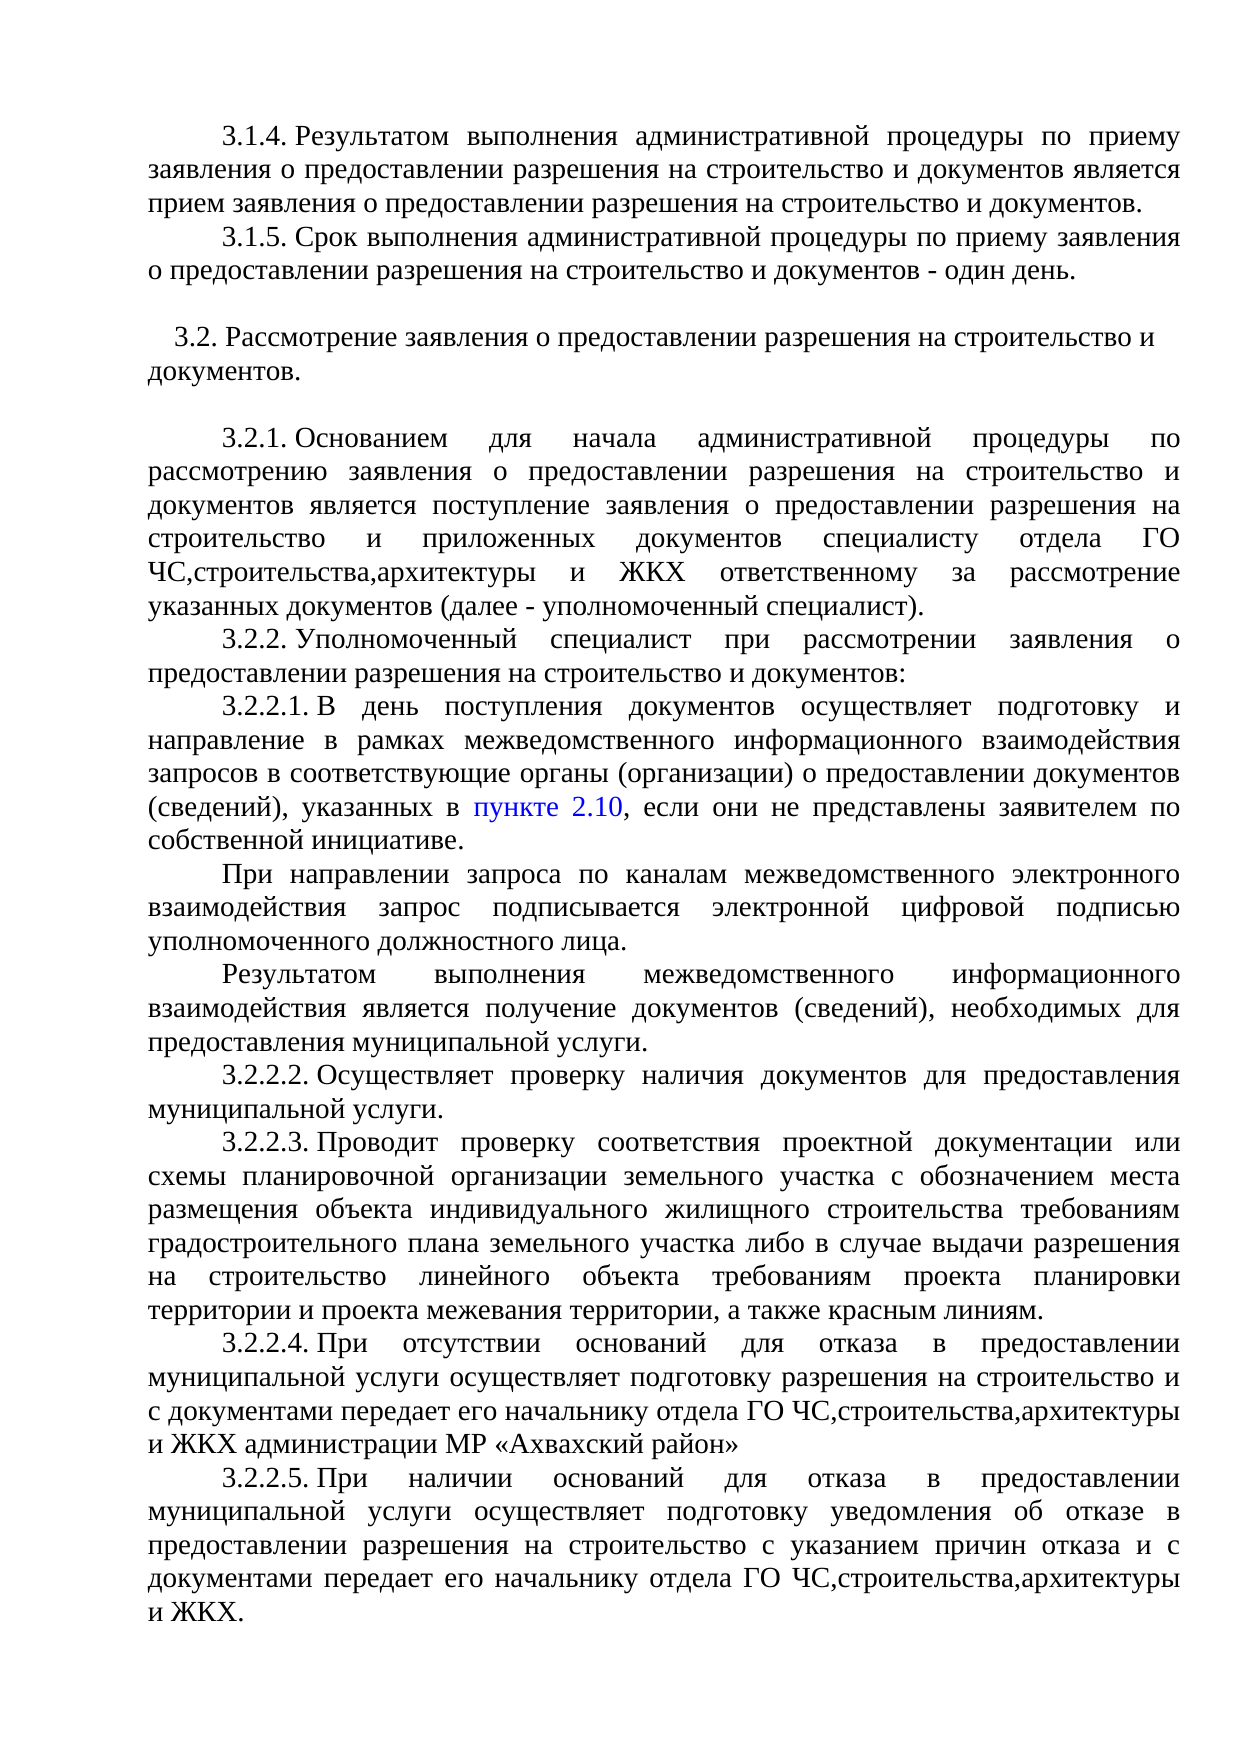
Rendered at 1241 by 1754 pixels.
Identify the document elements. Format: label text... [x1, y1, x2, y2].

text 3.2.2.5. При наличии оснований для отказа в предоставлении муниципальной услуги осуществляет подготовку уведомления об отказе в предоставлении разрешения на строительство с указанием причин отказа и с документами передает его начальнику отдела ГО ЧС,строительства,архитектуры и ЖКХ. [148, 1460, 1181, 1627]
text 3.2.2.4. При отсутствии оснований для отказа в предоставлении муниципальной услуги осуществляет подготовку разрешения на строительство и с документами передает его начальнику отдела ГО ЧС,строительства,архитектуры и ЖКХ администрации МР «Ахвахский район» [148, 1326, 1181, 1460]
text 3.2.2.2. Осуществляет проверку наличия документов для предоставления муниципальной услуги. [148, 1057, 1181, 1124]
text документов. [148, 353, 1181, 386]
text 3.2.2. Уполномоченный специалист при рассмотрении заявления о предоставлении разрешения на строительство и документов: [148, 621, 1181, 688]
text 3.2.1. Основанием для начала административной процедуры по рассмотрению заявления о предоставлении разрешения на строительство и документов является поступление заявления о предоставлении разрешения на строительство и приложенных документов специалисту отдела ГО ЧС,строительства,архитектуры и ЖКХ ответственному за рассмотрение указанных документов (далее - уполномоченный специалист). [148, 420, 1181, 621]
text При направлении запроса по каналам межведомственного электронного взаимодействия запрос подписывается электронной цифровой подписью уполномоченного должностного лица. [148, 856, 1181, 957]
text 3.1.5. Срок выполнения административной процедуры по приему заявления о предоставлении разрешения на строительство и документов - один день. [148, 219, 1181, 286]
text Результатом выполнения межведомственного информационного взаимодействия является получение документов (сведений), необходимых для предоставления муниципальной услуги. [148, 957, 1181, 1057]
text 3.2.2.1. В день поступления документов осуществляет подготовку и направление в рамках межведомственного информационного взаимодействия запросов в соответствующие органы (организации) о предоставлении документов (сведений), указанных в пункте 2.10, если они не представлены заявителем по собственной инициативе. [148, 688, 1181, 856]
text 3.1.4. Результатом выполнения административной процедуры по приему заявления о предоставлении разрешения на строительство и документов является прием заявления о предоставлении разрешения на строительство и документов. [148, 118, 1181, 219]
text 3.2.2.3. Проводит проверку соответствия проектной документации или схемы планировочной организации земельного участка с обозначением места размещения объекта индивидуального жилищного строительства требованиям градостроительного плана земельного участка либо в случае выдачи разрешения на строительство линейного объекта требованиям проекта планировки территории и проекта межевания территории, а также красным линиям. [148, 1124, 1181, 1326]
text 3.2. Рассмотрение заявления о предоставлении разрешения на строительство и [148, 319, 1181, 353]
